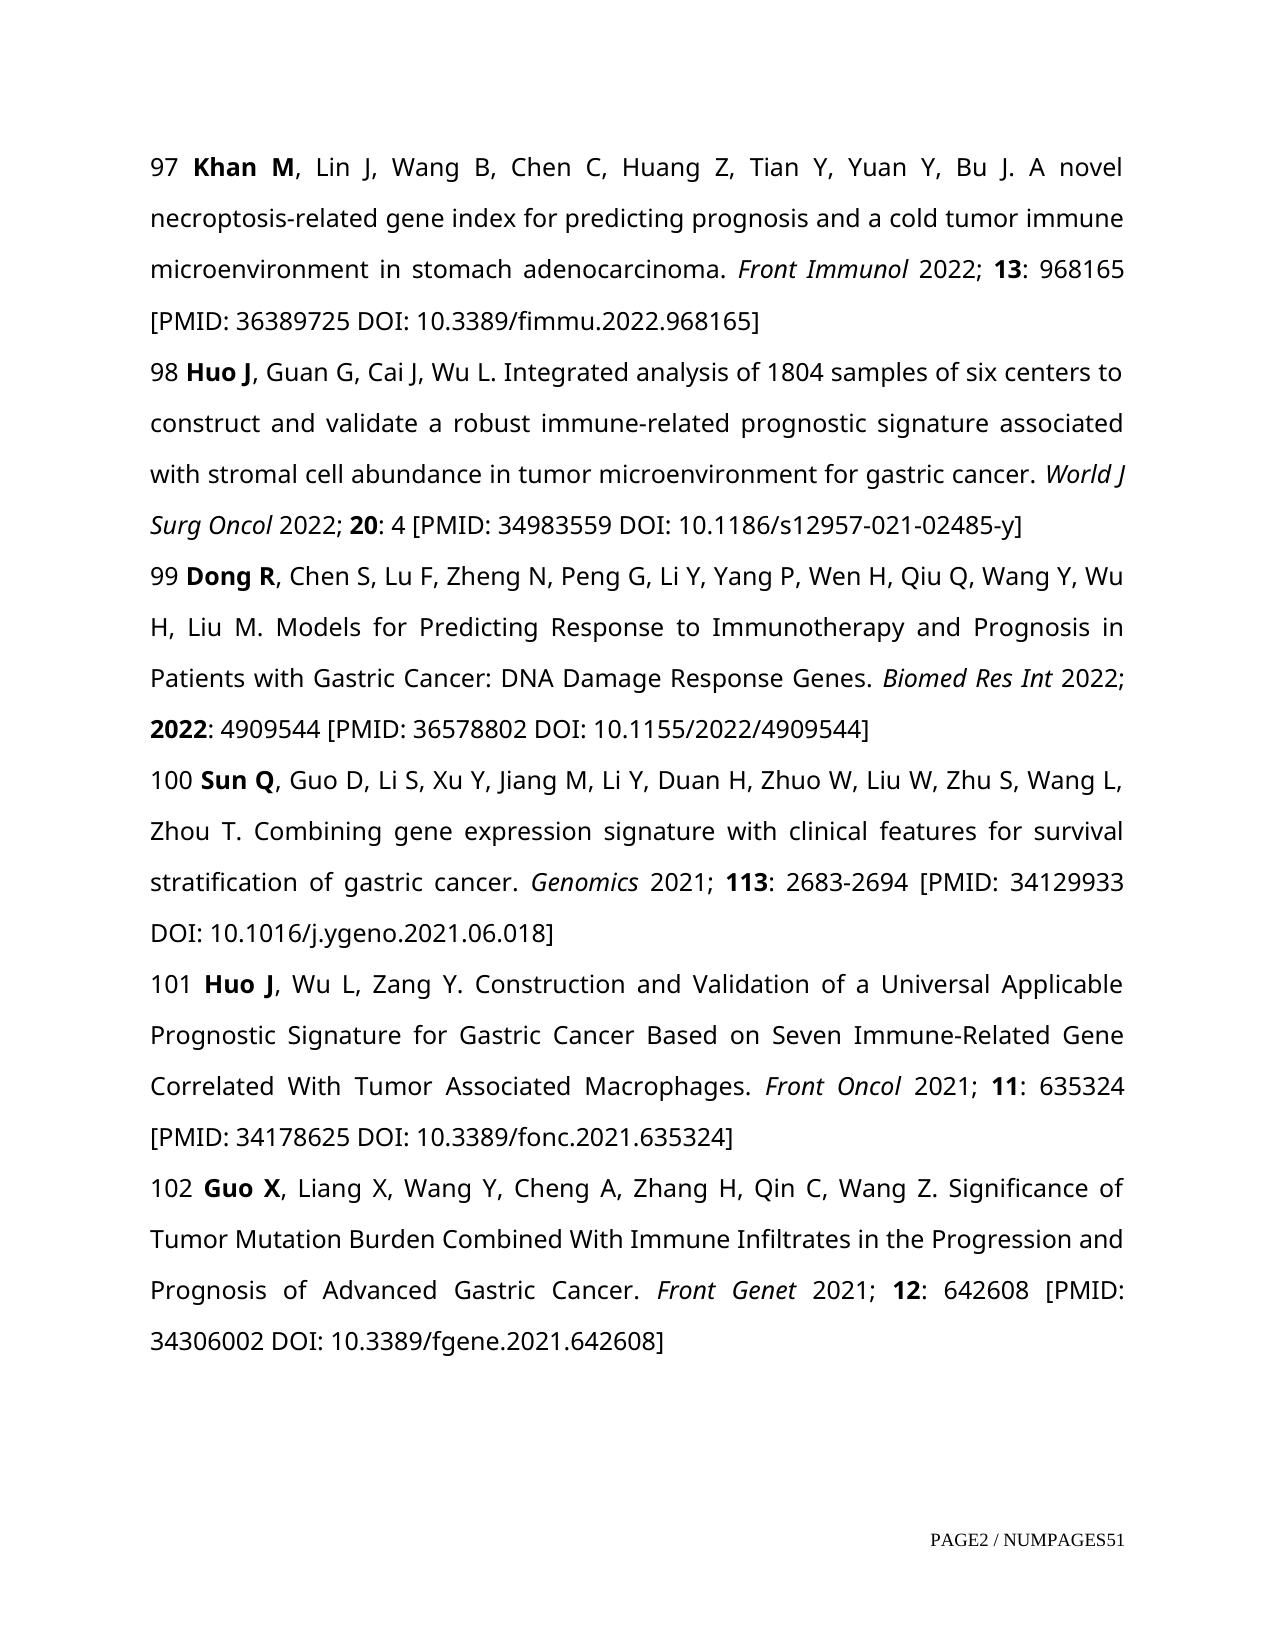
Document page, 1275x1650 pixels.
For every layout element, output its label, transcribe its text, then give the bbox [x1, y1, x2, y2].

text 101 Huo J, Wu L, Zang Y. Construction and Validation of a Universal Applicable Prognostic Signature for Gastric Cancer Based on Seven Immune-Related Gene Correlated With Tumor Associated Macrophages. Front Oncol 2021; 11: 635324 [PMID: 34178625 DOI: 10.3389/fonc.2021.635324] [150, 967, 1125, 1154]
text 100 Sun Q, Guo D, Li S, Xu Y, Jiang M, Li Y, Duan H, Zhuo W, Liu W, Zhu S, Wang L, Zhou T. Combining gene expression signature with clinical features for survival stratification of gastric cancer. Genomics 2021; 113: 2683-2694 [PMID: 34129933 DOI: 10.1016/j.ygeno.2021.06.018] [150, 762, 1125, 950]
text 98 Huo J, Guan G, Cai J, Wu L. Integrated analysis of 1804 samples of six centers to construct and validate a robust immune-related prognostic signature associated with stromal cell abundance in tumor microenvironment for gastric cancer. World J Surg Oncol 2022; 20: 4 [PMID: 34983559 DOI: 10.1186/s12957-021-02485-y] [150, 354, 1125, 541]
text 99 Dong R, Chen S, Lu F, Zheng N, Peng G, Li Y, Yang P, Wen H, Qiu Q, Wang Y, Wu H, Liu M. Models for Predicting Response to Immunotherapy and Prognosis in Patients with Gastric Cancer: DNA Damage Response Genes. Biomed Res Int 2022; 2022: 4909544 [PMID: 36578802 DOI: 10.1155/2022/4909544] [150, 558, 1125, 746]
text 102 Guo X, Liang X, Wang Y, Cheng A, Zhang H, Qin C, Wang Z. Significance of Tumor Mutation Burden Combined With Immune Infiltrates in the Progression and Prognosis of Advanced Gastric Cancer. Front Genet 2021; 12: 642608 [PMID: 34306002 DOI: 10.3389/fgene.2021.642608] [150, 1171, 1125, 1358]
text 97 Khan M, Lin J, Wang B, Chen C, Huang Z, Tian Y, Yuan Y, Bu J. A novel necroptosis-related gene index for predicting prognosis and a cold tumor immune microenvironment in stomach adenocarcinoma. Front Immunol 2022; 13: 968165 [PMID: 36389725 DOI: 10.3389/fimmu.2022.968165] [150, 150, 1125, 337]
